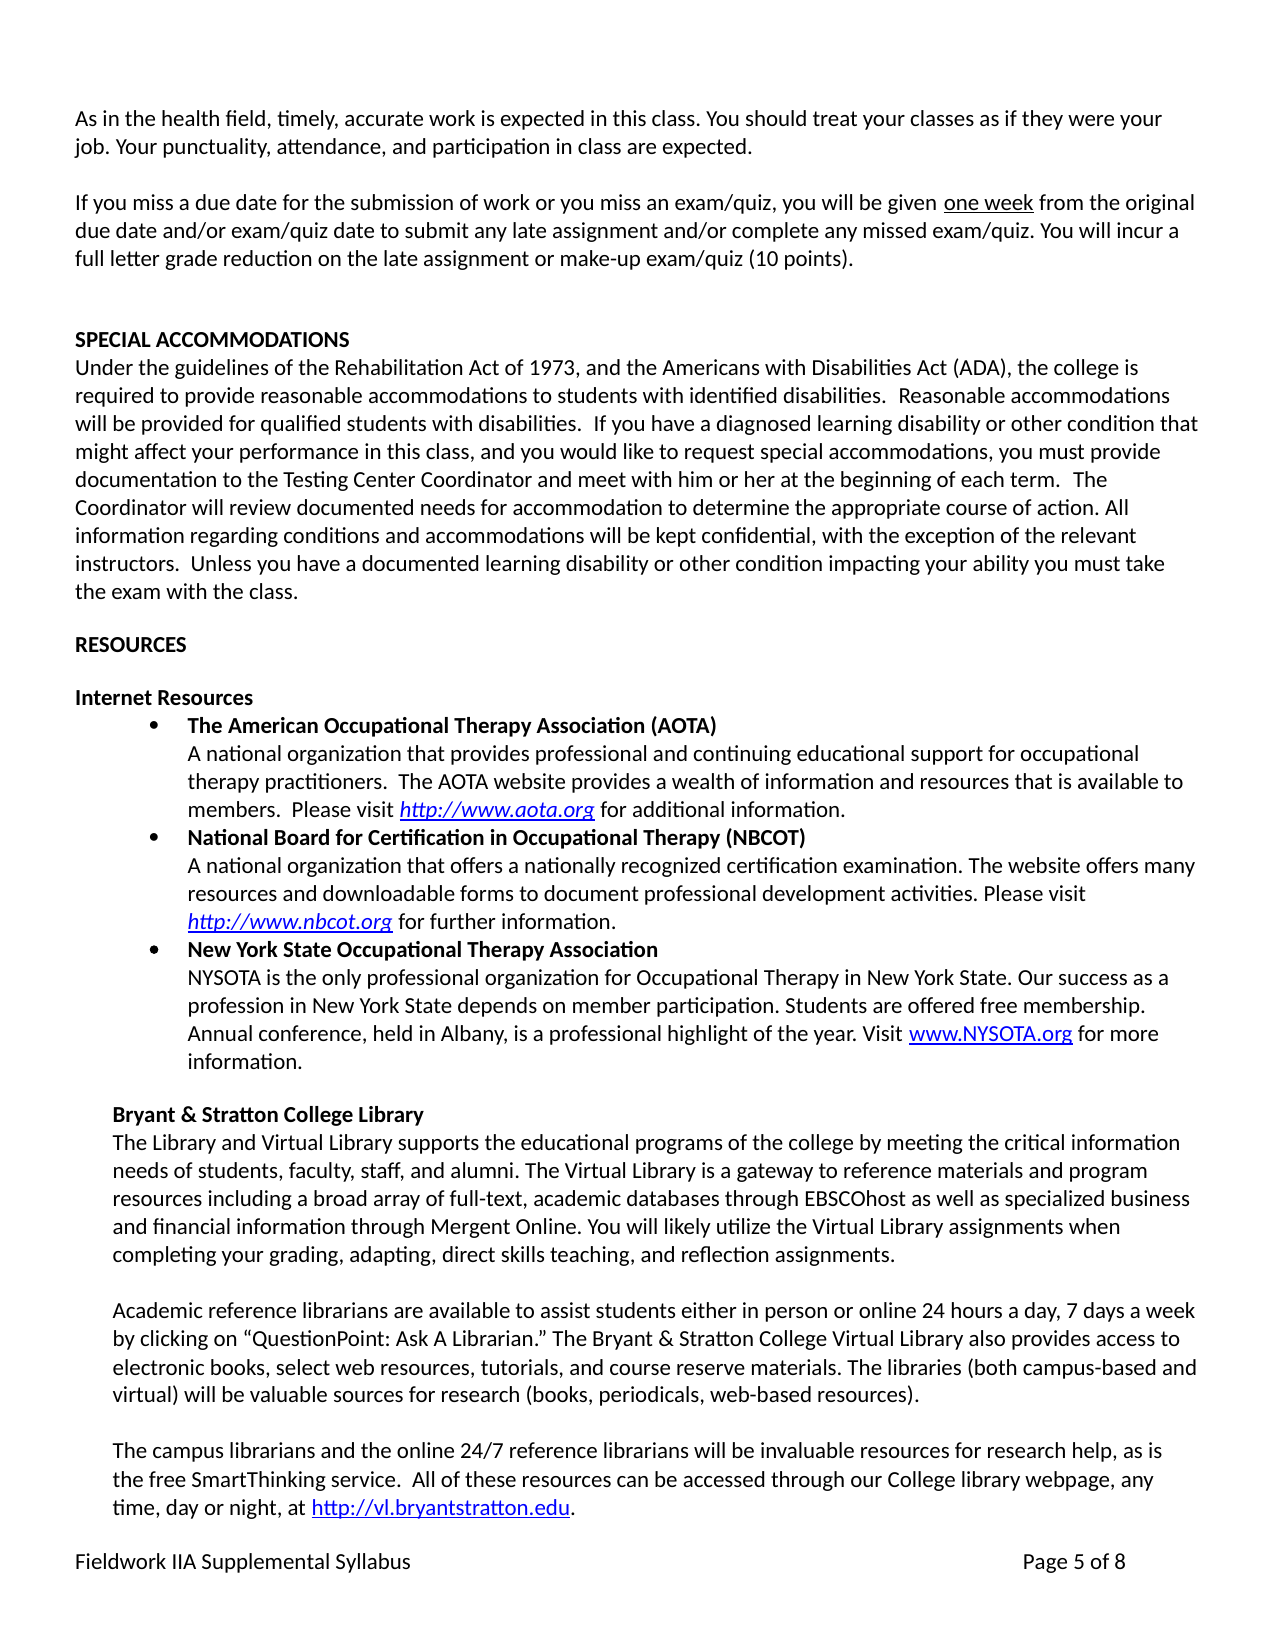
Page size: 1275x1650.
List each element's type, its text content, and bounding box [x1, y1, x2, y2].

text Internet Resources [75, 683, 1200, 711]
text Special Accommodations [75, 325, 1200, 353]
text The campus librarians and the online 24/7 reference librarians will be invaluable resources for research help, as is the free SmartThinking service. All of these resources can be accessed through our College library webpage, any time, day or night, at http://vl.bryantstratton.edu. [112, 1437, 1200, 1521]
text The Library and Virtual Library supports the educational programs of the college by meeting the critical information needs of students, faculty, staff, and alumni. The Virtual Library is a gateway to reference materials and program resources including a broad array of full-text, academic databases through EBSCOhost as well as specialized business and financial information through Mergent Online. You will likely utilize the Virtual Library assignments when completing your grading, adapting, direct skills teaching, and reflection assignments. [112, 1128, 1200, 1268]
text NYSOTA is the only professional organization for Occupational Therapy in New York State. Our success as a profession in New York State depends on member participation. Students are offered free membership. Annual conference, held in Albany, is a professional highlight of the year. Visit www.NYSOTA.org for more information. [187, 963, 1200, 1075]
list National Board for Certification in Occupational Therapy (NBCOT) A national organization that offers a nationally recognized certification examination. The website offers many resources and downloadable forms to document professional development activities. Please visit http://www.nbcot.org for further information. [150, 823, 1200, 935]
text RESOURCES [75, 630, 1200, 658]
text Bryant & Stratton College Library [112, 1100, 1200, 1128]
list The American Occupational Therapy Association (AOTA) A national organization that provides professional and continuing educational support for occupational therapy practitioners. The AOTA website provides a wealth of information and resources that is available to members. Please visit http://www.aota.org for additional information. [150, 711, 1200, 823]
text Academic reference librarians are available to assist students either in person or online 24 hours a day, 7 days a week by clicking on “QuestionPoint: Ask A Librarian.” The Bryant & Stratton College Virtual Library also provides access to electronic books, select web resources, tutorials, and course reserve materials. The libraries (both campus-based and virtual) will be valuable sources for research (books, periodicals, web-based resources). [112, 1297, 1200, 1409]
subtitle As in the health field, timely, accurate work is expected in this class. You should treat your classes as if they were your job. Your punctuality, attendance, and participation in class are expected. [75, 104, 1200, 160]
text If you miss a due date for the submission of work or you miss an exam/quiz, you will be given one week from the original due date and/or exam/quiz date to submit any late assignment and/or complete any missed exam/quiz. You will incur a full letter grade reduction on the late assignment or make-up exam/quiz (10 points). [75, 188, 1200, 272]
list New York State Occupational Therapy Association [150, 935, 1200, 963]
text Under the guidelines of the Rehabilitation Act of 1973, and the Americans with Disabilities Act (ADA), the college is required to provide reasonable accommodations to students with identified disabilities. Reasonable accommodations will be provided for qualified students with disabilities. If you have a diagnosed learning disability or other condition that might affect your performance in this class, and you would like to request special accommodations, you must provide documentation to the Testing Center Coordinator and meet with him or her at the beginning of each term. The Coordinator will review documented needs for accommodation to determine the appropriate course of action. All information regarding conditions and accommodations will be kept confidential, with the exception of the relevant instructors. Unless you have a documented learning disability or other condition impacting your ability you must take the exam with the class. [75, 353, 1200, 605]
